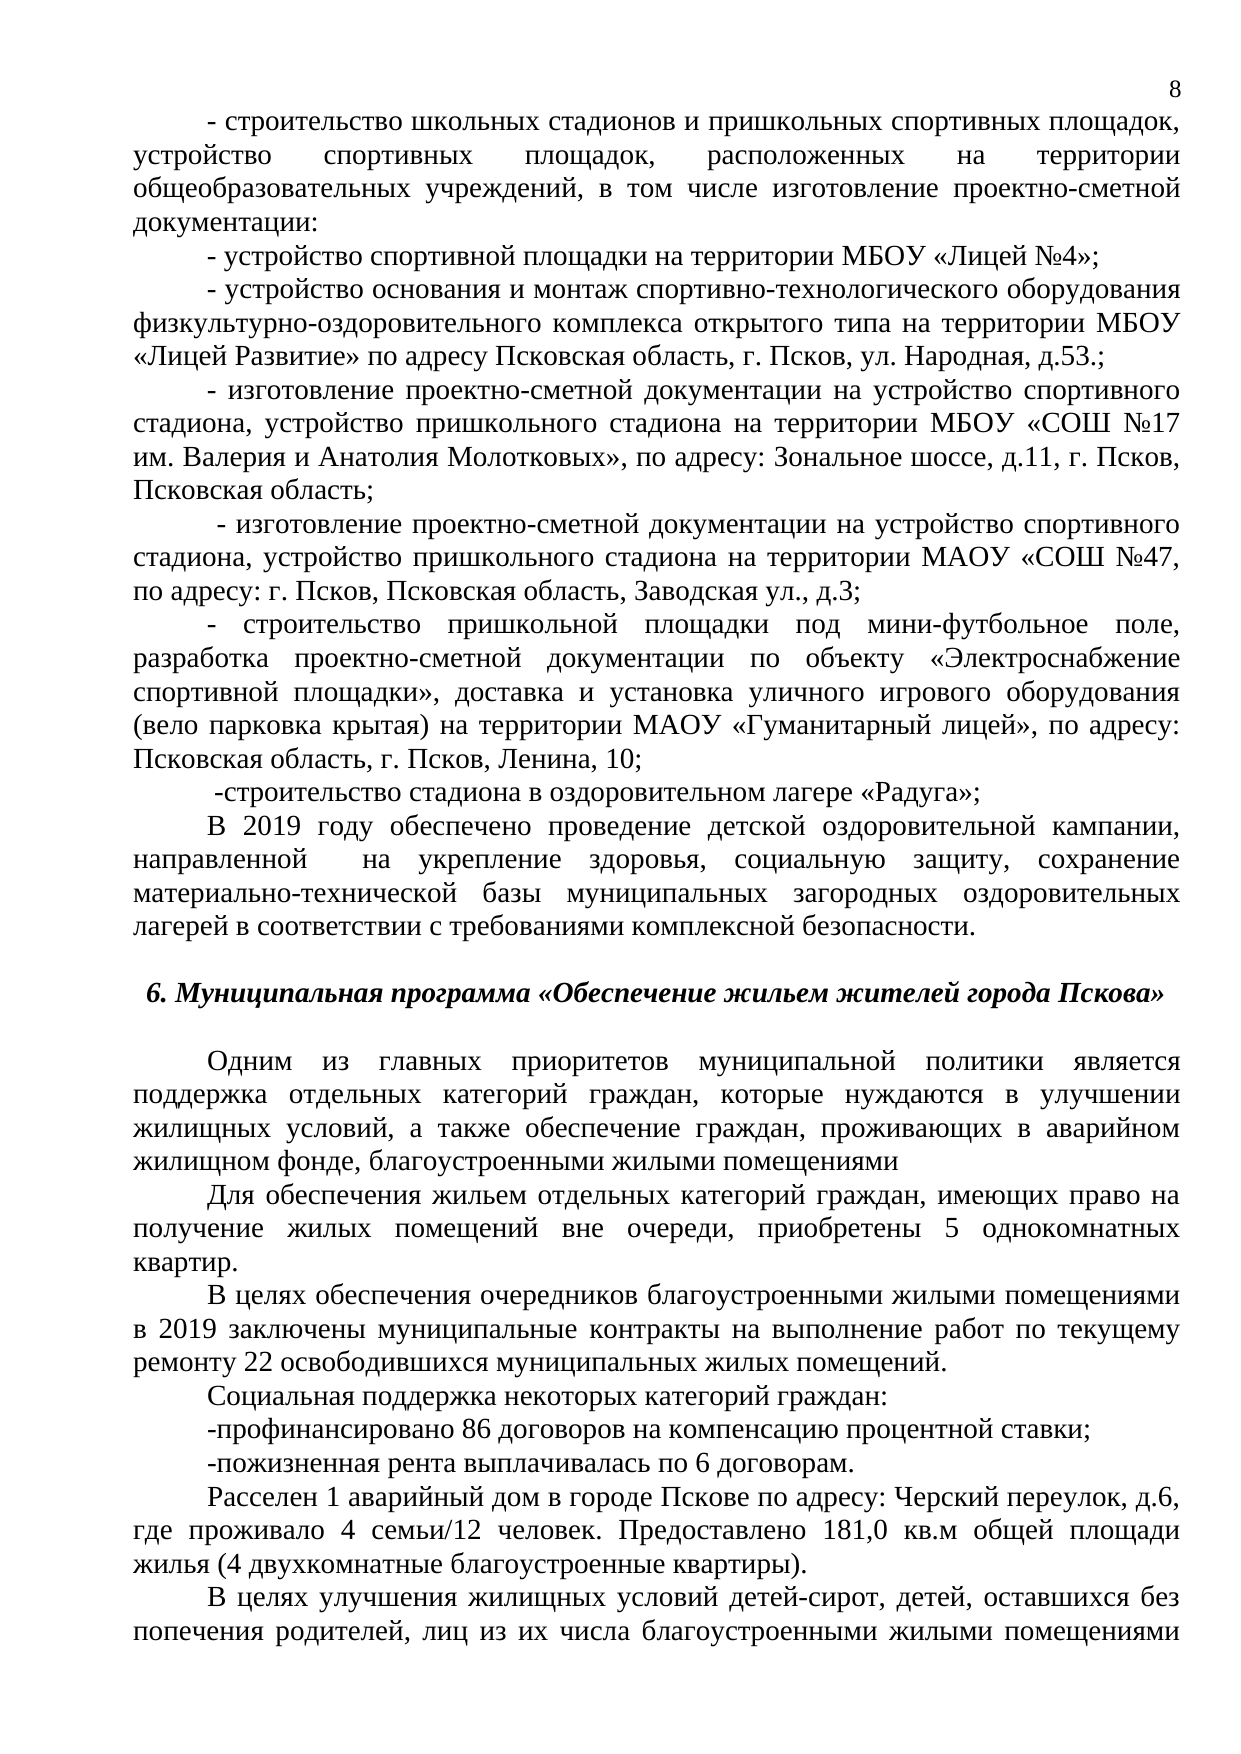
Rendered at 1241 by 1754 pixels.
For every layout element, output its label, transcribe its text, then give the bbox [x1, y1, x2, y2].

text -строительство стадиона в оздоровительном лагере «Радуга»; [133, 774, 1181, 808]
text - строительство пришкольной площадки под мини-футбольное поле, разработка проектно-сметной документации по объекту «Электроснабжение спортивной площадки», доставка и установка уличного игрового оборудования (вело парковка крытая) на территории МАОУ «Гуманитарный лицей», по адресу: Псковская область, г. Псков, Ленина, 10; [133, 607, 1181, 774]
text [133, 1579, 1181, 1646]
text - устройство основания и монтаж спортивно-технологического оборудования физкультурно-оздоровительного комплекса открытого типа на территории МБОУ «Лицей Развитие» по адресу Псковская область, г. Псков, ул. Народная, д.53.; [133, 271, 1181, 372]
text -пожизненная рента выплачивалась по 6 договорам. [133, 1445, 1181, 1479]
text - строительство школьных стадионов и пришкольных спортивных площадок, устройство спортивных площадок, расположенных на территории общеобразовательных учреждений, в том числе изготовление проектно-сметной документации: [133, 103, 1181, 238]
text - изготовление проектно-сметной документации на устройство спортивного стадиона, устройство пришкольного стадиона на территории МБОУ «СОШ №17 им. Валерия и Анатолия Молотковых», по адресу: Зональное шоссе, д.11, г. Псков, Псковская область; [133, 372, 1181, 506]
text -профинансировано 86 договоров на компенсацию процентной ставки; [133, 1412, 1181, 1445]
list 6. Муниципальная программа «Обеспечение жильем жителей города Пскова» [133, 976, 1181, 1009]
text Расселен 1 аварийный дом в городе Пскове по адресу: Черский переулок, д.6, где проживало 4 семьи/12 человек. Предоставлено 181,0 кв.м общей площади жилья (4 двухкомнатные благоустроенные квартиры). [133, 1479, 1181, 1579]
text - устройство спортивной площадки на территории МБОУ «Лицей №4»; [133, 238, 1181, 271]
text В 2019 году обеспечено проведение детской оздоровительной кампании, направленной на укрепление здоровья, социальную защиту, сохранение материально-технической базы муниципальных загородных оздоровительных лагерей в соответствии с требованиями комплексной безопасности. [133, 808, 1181, 942]
text - изготовление проектно-сметной документации на устройство спортивного стадиона, устройство пришкольного стадиона на территории МАОУ «СОШ №47, по адресу: г. Псков, Псковская область, Заводская ул., д.3; [133, 506, 1181, 607]
text Социальная поддержка некоторых категорий граждан: [133, 1378, 1181, 1412]
text В целях обеспечения очередников благоустроенными жилыми помещениями в 2019 заключены муниципальные контракты на выполнение работ по текущему ремонту 22 освободившихся муниципальных жилых помещений. [133, 1277, 1181, 1378]
text Одним из главных приоритетов муниципальной политики является поддержка отдельных категорий граждан, которые нуждаются в улучшении жилищных условий, а также обеспечение граждан, проживающих в аварийном жилищном фонде, благоустроенными жилыми помещениями [133, 1043, 1181, 1177]
text Для обеспечения жильем отдельных категорий граждан, имеющих право на получение жилых помещений вне очереди, приобретены 5 однокомнатных квартир. [133, 1177, 1181, 1277]
